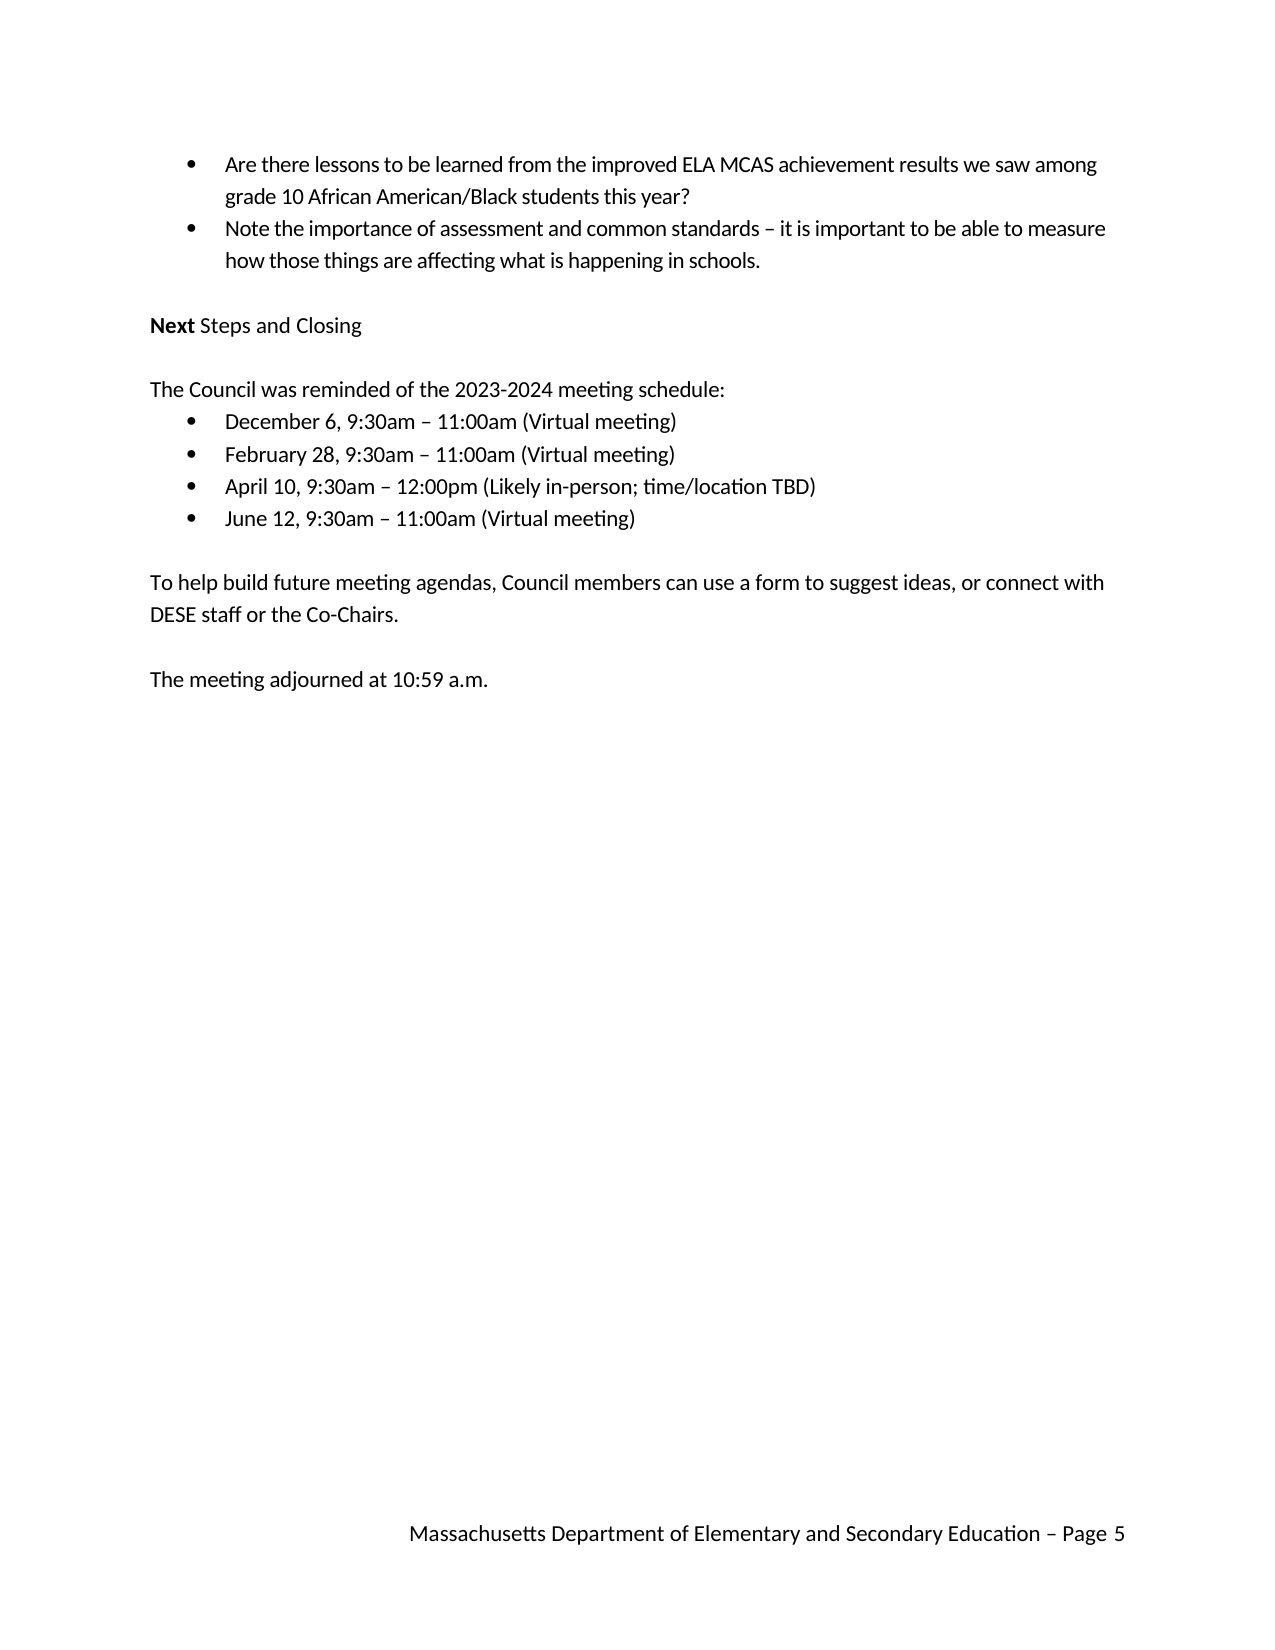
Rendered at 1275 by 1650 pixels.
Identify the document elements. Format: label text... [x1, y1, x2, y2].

list Note the importance of assessment and common standards – it is important to be able to measure how those things are affecting what is happening in schools. [187, 214, 1125, 274]
text The meeting adjourned at 10:59 a.m. [150, 665, 1125, 693]
list December 6, 9:30am – 11:00am (Virtual meeting) [187, 407, 1125, 436]
list February 28, 9:30am – 11:00am (Virtual meeting) [187, 440, 1125, 468]
text The Council was reminded of the 2023-2024 meeting schedule: [150, 375, 1125, 403]
list April 10, 9:30am – 12:00pm (Likely in-person; time/location TBD) [187, 472, 1125, 500]
list Are there lessons to be learned from the improved ELA MCAS achievement results we saw among grade 10 African American/Black students this year? [187, 150, 1125, 210]
list June 12, 9:30am – 11:00am (Virtual meeting) [187, 504, 1125, 532]
subtitle Next Steps and Closing [150, 311, 1125, 339]
text To help build future meeting agendas, Council members can use a form to suggest ideas, or connect with DESE staff or the Co-Chairs. [150, 568, 1125, 629]
